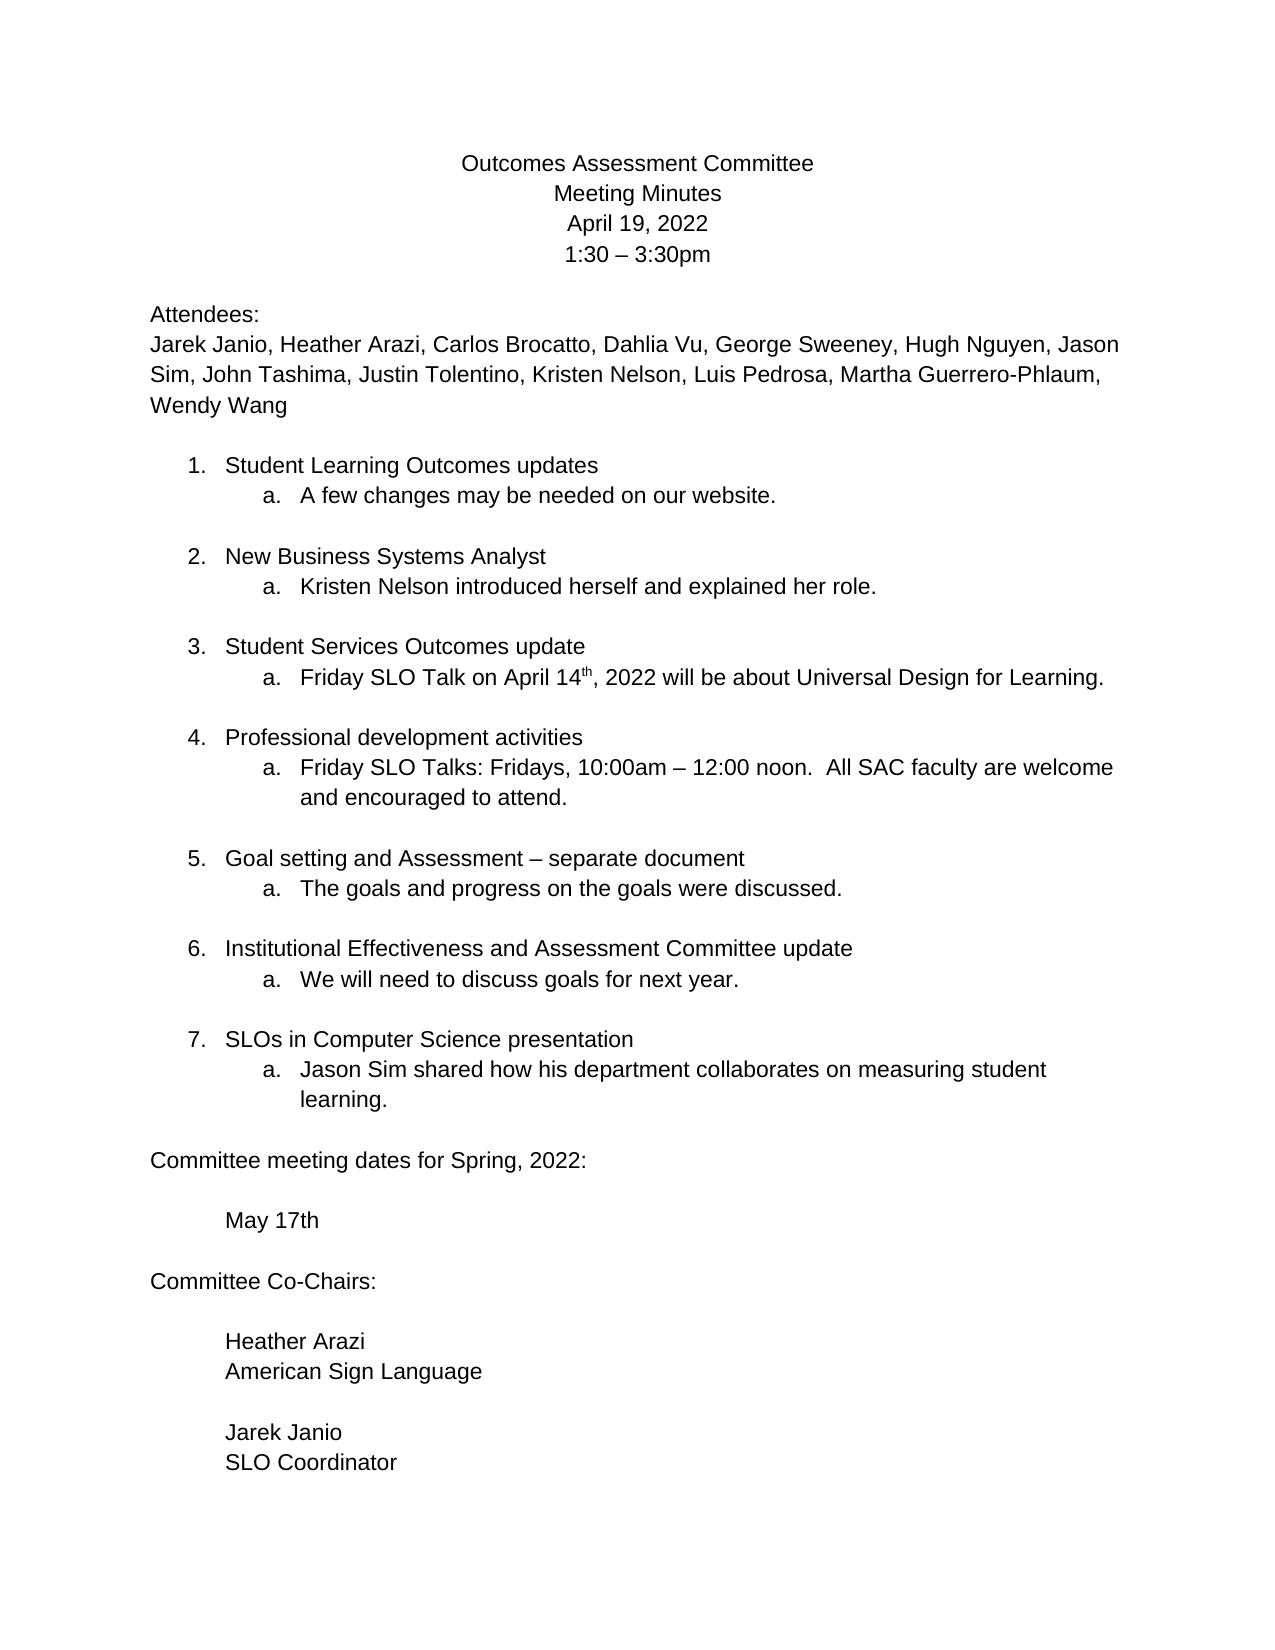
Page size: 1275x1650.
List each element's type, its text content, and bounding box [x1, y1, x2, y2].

list Goal setting and Assessment – separate document [187, 845, 1125, 871]
text Meeting Minutes [150, 180, 1125, 207]
text May 17th [225, 1207, 1125, 1234]
list A few changes may be needed on our website. [262, 482, 1125, 509]
text 1:30 – 3:30pm [150, 241, 1125, 267]
list We will need to discuss goals for next year. [262, 966, 1125, 992]
list Student Learning Outcomes updates [187, 452, 1125, 478]
list Kristen Nelson introduced herself and explained her role. [262, 573, 1125, 599]
text Outcomes Assessment Committee [150, 150, 1125, 176]
text April 19, 2022 [150, 210, 1125, 237]
list New Business Systems Analyst [187, 543, 1125, 569]
list Professional development activities [187, 724, 1125, 750]
text Committee meeting dates for Spring, 2022: [150, 1147, 1125, 1173]
list Friday SLO Talks: Fridays, 10:00am – 12:00 noon. All SAC faculty are welcome and encouraged to attend. [262, 754, 1125, 811]
list The goals and progress on the goals were discussed. [262, 875, 1125, 901]
list SLOs in Computer Science presentation [187, 1026, 1125, 1052]
text Attendees: [150, 301, 1125, 327]
text Heather Arazi [150, 1328, 1125, 1354]
list Jason Sim shared how his department collaborates on measuring student learning. [262, 1056, 1125, 1113]
text SLO Coordinator [150, 1449, 1125, 1475]
text American Sign Language [150, 1358, 1125, 1385]
text Jarek Janio, Heather Arazi, Carlos Brocatto, Dahlia Vu, George Sweeney, Hugh Nguyen, Jason Sim, John Tashima, Justin Tolentino, Kristen Nelson, Luis Pedrosa, Martha Guerrero-Phlaum, Wendy Wang [150, 331, 1125, 418]
text Committee Co-Chairs: [150, 1268, 1125, 1294]
list Institutional Effectiveness and Assessment Committee update [187, 935, 1125, 962]
text Jarek Janio [150, 1419, 1125, 1445]
list Student Services Outcomes update [187, 633, 1125, 660]
list Friday SLO Talk on April 14th, 2022 will be about Universal Design for Learning. [262, 663, 1125, 690]
